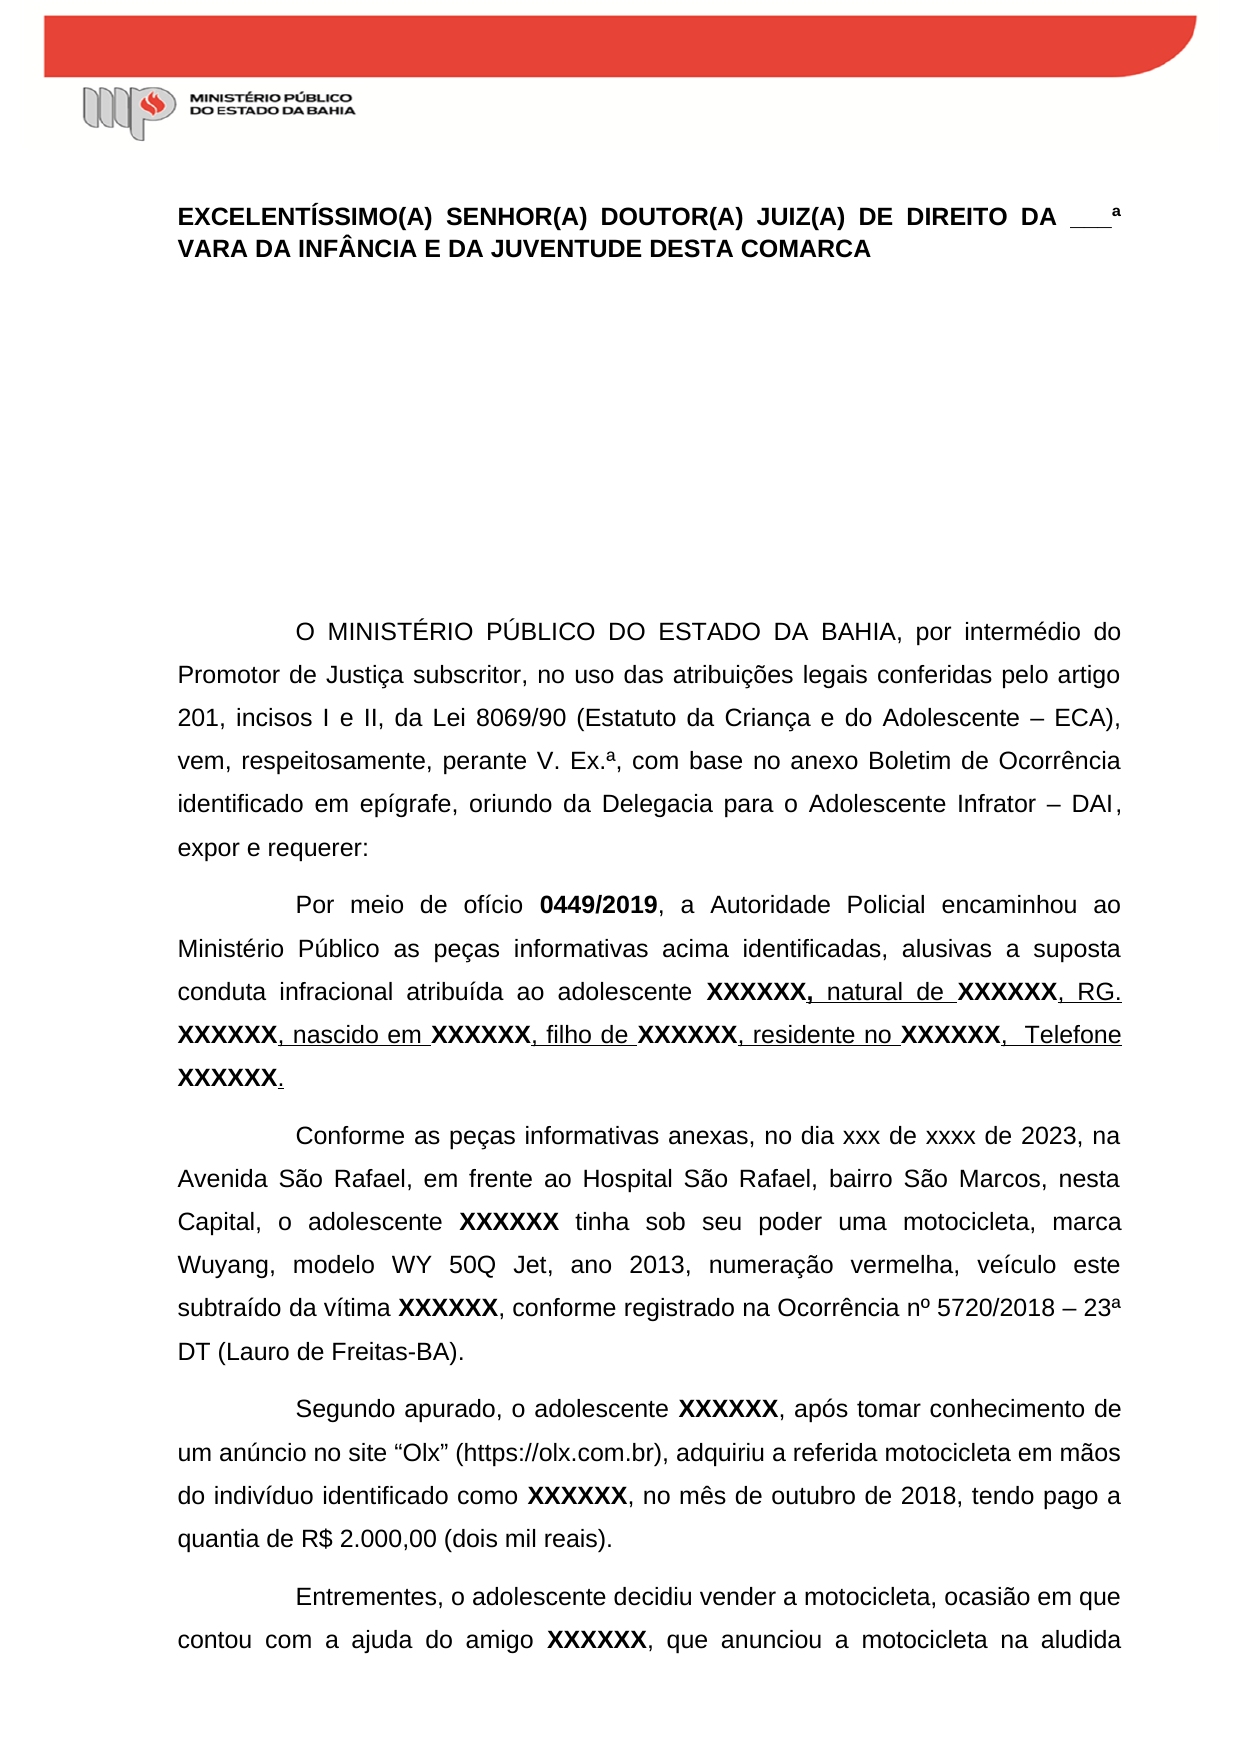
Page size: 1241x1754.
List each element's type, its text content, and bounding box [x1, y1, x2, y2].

text Segundo apurado, o adolescente XXXXXX, após tomar conhecimento de um anúncio no site “Olx” (https://olx.com.br), adquiriu a referida motocicleta em mãos do indivíduo identificado como XXXXXX, no mês de outubro de 2018, tendo pago a quantia de R$ 2.000,00 (dois mil reais). [177, 1394, 1122, 1553]
picture [18, 0, 1222, 150]
text O MINISTÉRIO PÚBLICO DO ESTADO DA BAHIA, por intermédio do Promotor de Justiça subscritor, no uso das atribuições legais conferidas pelo artigo 201, incisos I e II, da Lei 8069/90 (Estatuto da Criança e do Adolescente – ECA), vem, respeitosamente, perante V. Ex.ª, com base no anexo Boletim de Ocorrência identificado em epígrafe, oriundo da Delegacia para o Adolescente Infrator – DAI, expor e requerer: [177, 617, 1122, 861]
text EXCELENTÍSSIMO(A) SENHOR(A) DOUTOR(A) JUIZ(A) DE DIREITO DA ___ª VARA DA INFÂNCIA E DA JUVENTUDE DESTA COMARCA [177, 201, 1122, 263]
text Conforme as peças informativas anexas, no dia xxx de xxxx de 2023, na Avenida São Rafael, em frente ao Hospital São Rafael, bairro São Marcos, nesta Capital, o adolescente XXXXXX tinha sob seu poder uma motocicleta, marca Wuyang, modelo WY 50Q Jet, ano 2013, numeração vermelha, veículo este subtraído da vítima XXXXXX, conforme registrado na Ocorrência nº 5720/2018 – 23ª DT (Lauro de Freitas-BA). [177, 1121, 1122, 1365]
text Por meio de ofício 0449/2019, a Autoridade Policial encaminhou ao Ministério Público as peças informativas acima identificadas, alusivas a suposta conduta infracional atribuída ao adolescente XXXXXX, natural de XXXXXX, RG. XXXXXX, nascido em XXXXXX, filho de XXXXXX, residente no XXXXXX, Telefone XXXXXX. [177, 891, 1122, 1092]
